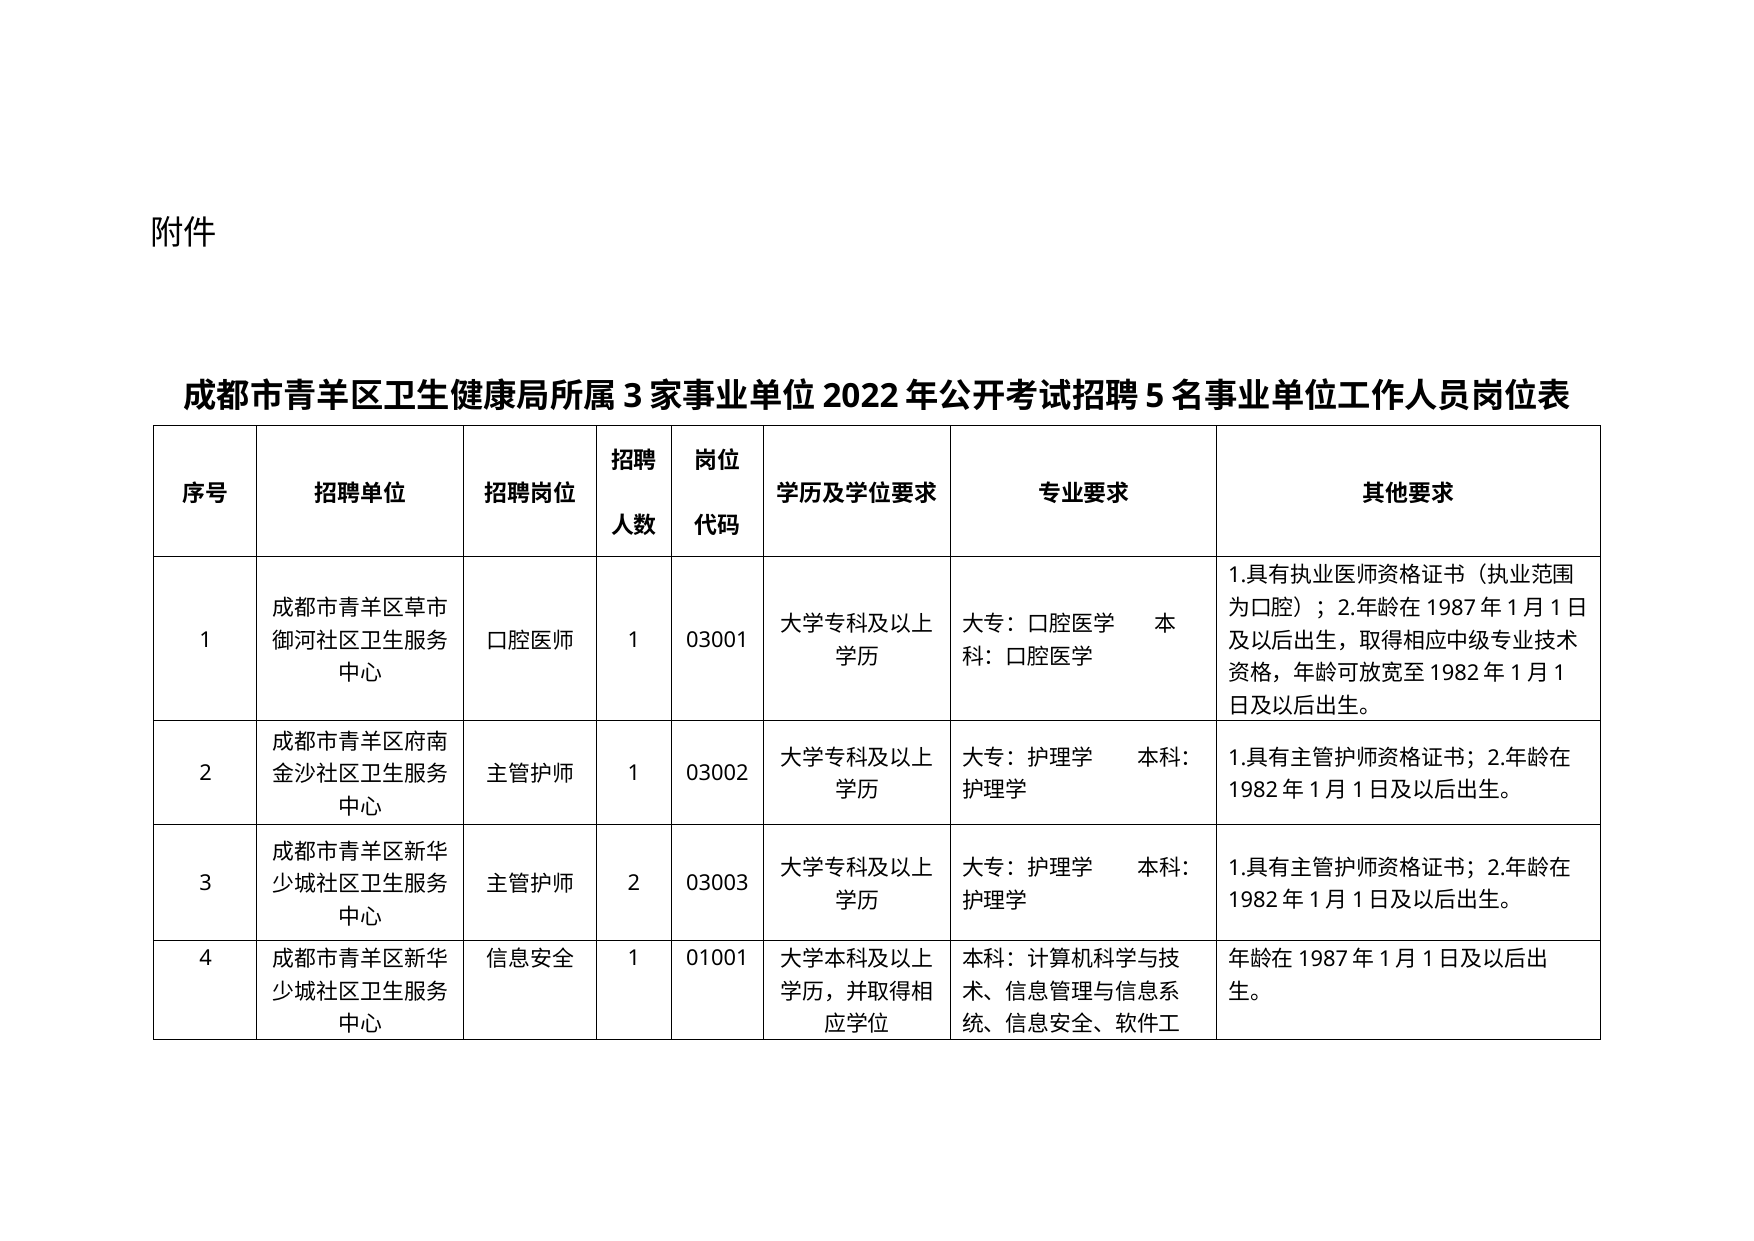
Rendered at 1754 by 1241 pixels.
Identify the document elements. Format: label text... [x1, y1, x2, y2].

table_cell 口腔医师 [464, 557, 596, 720]
table_cell 1 [597, 557, 671, 720]
table_cell 主管护师 [464, 825, 596, 940]
table_header 招聘岗位 [464, 426, 596, 556]
table_cell 2 [597, 825, 671, 940]
table_cell 1 [154, 557, 256, 720]
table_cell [951, 941, 1216, 1038]
table_cell 01001 [672, 941, 763, 1038]
table_cell 大学本科及以上学历，并取得相应学位 [764, 941, 950, 1038]
text 成都市青羊区卫生健康局所属3家事业单位2022年公开考试招聘5名事业单位工作人员岗位表 [150, 360, 1604, 425]
table_cell 4 [154, 941, 256, 1038]
table_cell 大专：护理学 本科：护理学 [951, 721, 1216, 823]
table_cell 信息安全 [464, 941, 596, 1038]
table_header 序号 [154, 426, 256, 556]
table_cell 成都市青羊区府南金沙社区卫生服务中心 [257, 721, 463, 823]
table_cell 大学专科及以上学历 [764, 825, 950, 940]
table_header 专业要求 [951, 426, 1216, 556]
table_cell 成都市青羊区新华少城社区卫生服务中心 [257, 825, 463, 940]
table_cell 1 [597, 941, 671, 1038]
table_cell 03002 [672, 721, 763, 823]
table_cell 03001 [672, 557, 763, 720]
table_cell 成都市青羊区新华少城社区卫生服务中心 [257, 941, 463, 1038]
table_cell 1.具有主管护师资格证书；2.年龄在1982年1月1日及以后出生。 [1217, 721, 1600, 823]
table_cell 主管护师 [464, 721, 596, 823]
table_cell 1.具有主管护师资格证书；2.年龄在1982年1月1日及以后出生。 [1217, 825, 1600, 940]
table_cell 大专：护理学 本科：护理学 [951, 825, 1216, 940]
table_cell 大学专科及以上学历 [764, 721, 950, 823]
table_cell 成都市青羊区草市御河社区卫生服务中心 [257, 557, 463, 720]
table_header 学历及学位要求 [764, 426, 950, 556]
table_header 招聘人数 [597, 426, 671, 556]
table_cell 1.具有执业医师资格证书（执业范围为口腔）；2.年龄在1987年1月1日及以后出生，取得相应中级专业技术资格，年龄可放宽至1982年1月1日及以后出生。 [1217, 557, 1600, 720]
table_header 招聘单位 [257, 426, 463, 556]
table_cell 2 [154, 721, 256, 823]
table_header 其他要求 [1217, 426, 1600, 556]
table_cell 1 [597, 721, 671, 823]
table_cell 大专：口腔医学 本科：口腔医学 [951, 557, 1216, 720]
text 附件 [150, 198, 1604, 263]
table_cell 03003 [672, 825, 763, 940]
table_header 岗位 代码 [672, 426, 763, 556]
table_cell 3 [154, 825, 256, 940]
table_cell 年龄在1987年1月1日及以后出生。 [1217, 941, 1600, 1038]
table_cell 大学专科及以上学历 [764, 557, 950, 720]
